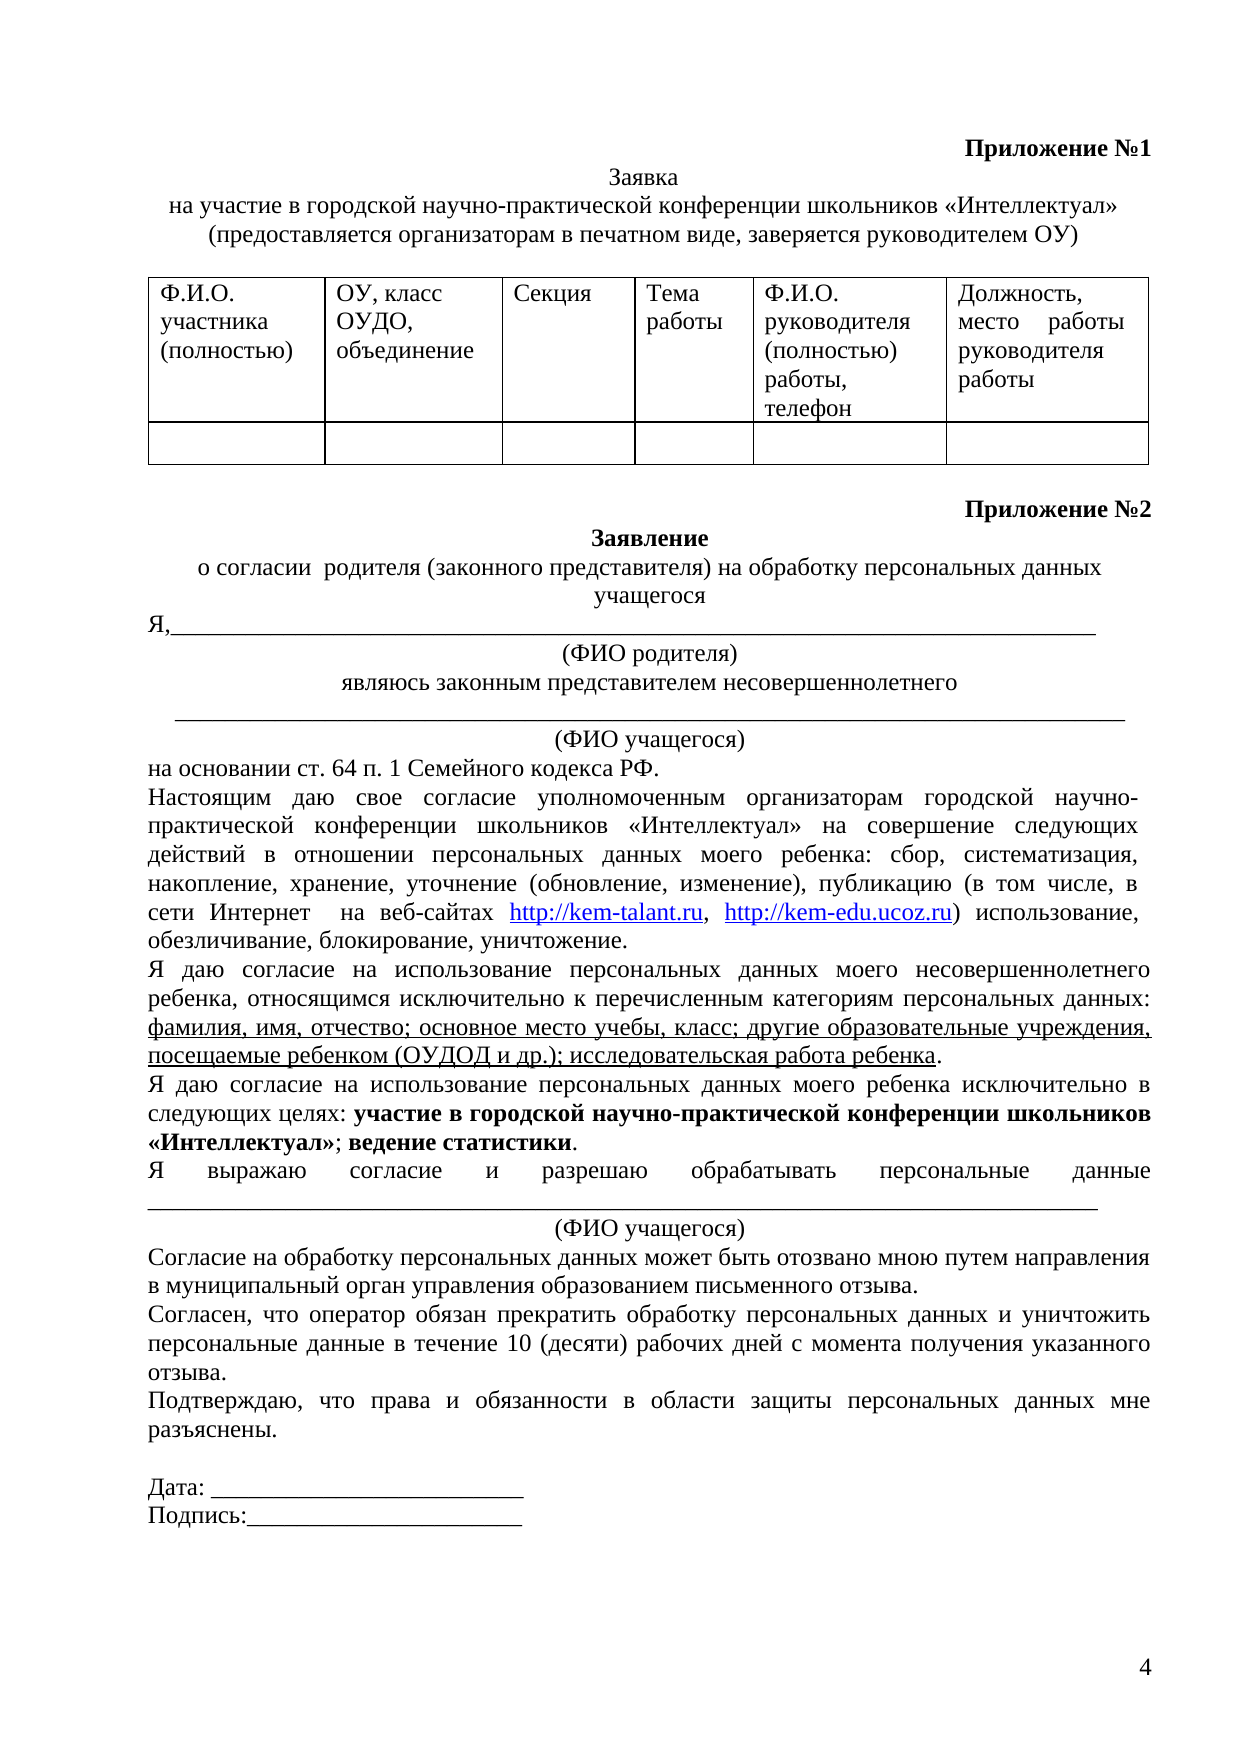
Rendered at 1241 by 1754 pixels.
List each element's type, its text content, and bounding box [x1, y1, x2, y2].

text Я даю согласие на использование персональных данных моего несовершеннолетнего ребенка, относящимся исключительно к перечисленным категориям персональных данных: фамилия, имя, отчество; основное место учебы, класс; другие образовательные учреждения, посещаемые ребенком (ОУДОД и др.); исследовательская работа ребенка. [148, 1038, 1152, 1069]
text Дата: _________________________ [148, 1472, 1152, 1500]
text Подтверждаю, что права и обязанности в области защиты персональных данных мне разъяснены. [148, 1385, 1152, 1443]
text Согласие на обработку персональных данных может быть отозвано мною путем направления в муниципальный орган управления образованием письменного отзыва. [148, 1242, 1152, 1299]
text Приложение №2 [207, 494, 1152, 523]
text Приложение №1 [207, 133, 1152, 162]
table_header Ф.И.О. руководителя (полностью) работы, телефон [754, 278, 946, 421]
text Я,__________________________________________________________________________ [148, 609, 1152, 638]
text являюсь законным представителем несовершеннолетнего ____________________________________________________________________________ (ФИО учащегося) [148, 667, 1152, 753]
text Настоящим даю свое согласие уполномоченным организаторам городской научно-практической конференции школьников «Интеллектуал» на совершение следующих действий в отношении персональных данных моего ребенка: сбор, систематизация, накопление, хранение, уточнение (обновление, изменение), публикацию (в том числе, в сети Интернет на веб-сайтах http://kem-talant.ru, http://kem-edu.ucoz.ru) использование, обезличивание, блокирование, уничтожение. [148, 782, 1139, 954]
text (ФИО родителя) [148, 638, 1152, 667]
text на основании ст. 64 п. 1 Семейного кодекса РФ. [148, 753, 1152, 782]
text (ФИО учащегося) [148, 1213, 1152, 1242]
table_cell [636, 423, 753, 464]
text Заявка [148, 162, 1139, 190]
table_cell [326, 423, 502, 464]
table_header ОУ, класс ОУДО, объединение [326, 278, 502, 421]
text о согласии родителя (законного представителя) на обработку персональных данных учащегося [148, 552, 1152, 609]
text Подпись:______________________ [148, 1500, 1152, 1529]
text Я даю согласие на использование персональных данных моего несовершеннолетнего ребенка, относящимся исключительно к перечисленным категориям персональных данных: фамилия, имя, отчество; основное место учебы, класс; другие образовательные учреждения, посещаемые ребенком (ОУДОД и др.); исследовательская работа ребенка. [148, 954, 1152, 1037]
text Я выражаю согласие и разрешаю обрабатывать персональные данные ____________________________________________________________________________ [148, 1155, 1152, 1213]
text на участие в городской научно-практической конференции школьников «Интеллектуал» [148, 190, 1139, 219]
text Я даю согласие на использование персональных данных моего ребенка исключительно в следующих целях: участие в городской научно-практической конференции школьников «Интеллектуал»; ведение статистики. [148, 1069, 1152, 1155]
text (предоставляется организаторам в печатном виде, заверяется руководителем ОУ) [148, 219, 1139, 248]
table_header Тема работы [636, 278, 753, 421]
table_cell [149, 423, 324, 464]
text Согласен, что оператор обязан прекратить обработку персональных данных и уничтожить персональные данные в течение 10 (десяти) рабочих дней с момента получения указанного отзыва. [148, 1299, 1152, 1385]
table_cell [754, 423, 946, 464]
table_cell [503, 423, 634, 464]
text Заявление [148, 523, 1152, 552]
table_header Ф.И.О. участника (полностью) [149, 278, 324, 421]
table_header Должность, место работы руководителя работы [947, 278, 1148, 421]
table_cell [947, 423, 1148, 464]
table_header Секция [503, 278, 634, 421]
